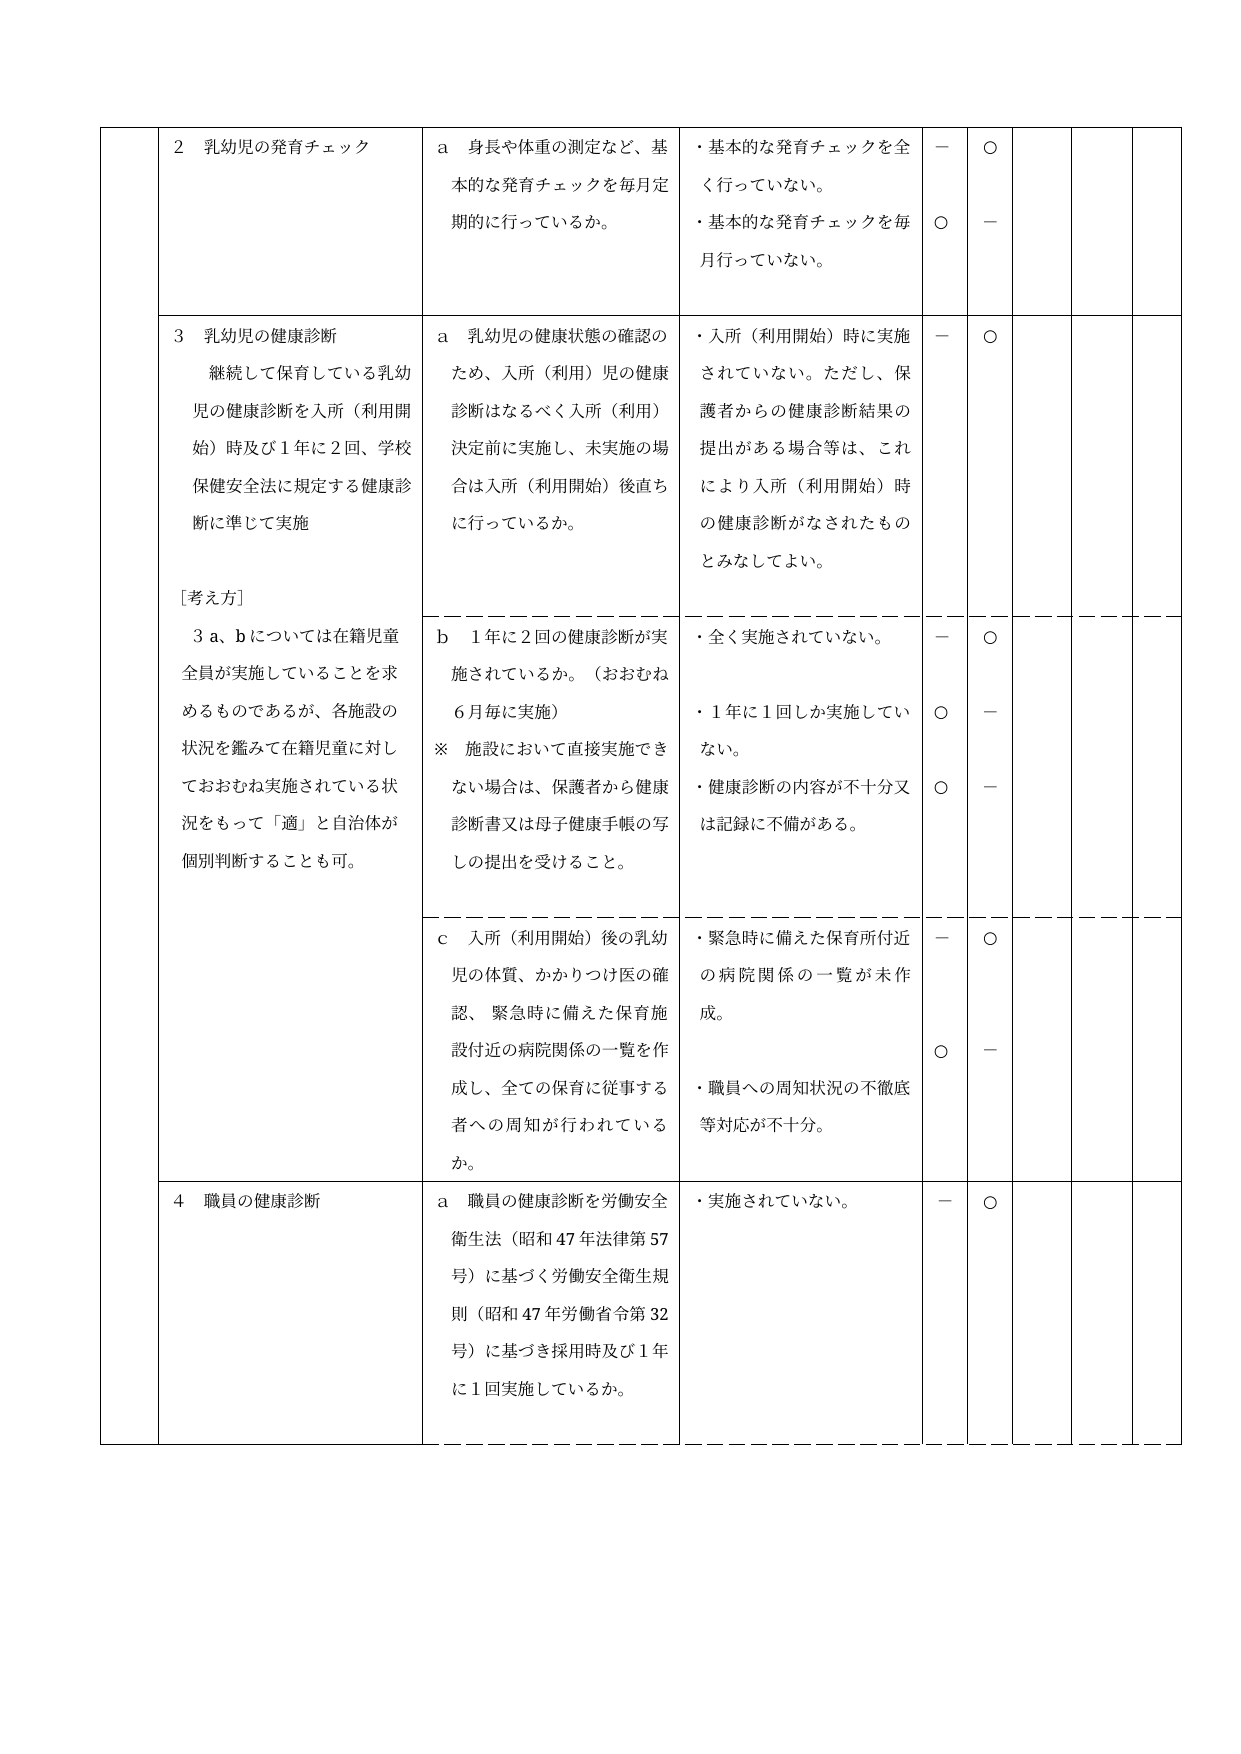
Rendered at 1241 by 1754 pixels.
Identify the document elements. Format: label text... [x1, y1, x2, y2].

table_cell [1072, 128, 1132, 315]
table_cell ２ 乳幼児の発育チェック [159, 128, 422, 315]
table_cell ・実施されていない。 [680, 1182, 922, 1444]
table_cell ・全く実施されていない。 ・１年に１回しか実施していない。 ・健康診断の内容が不十分又は記録に不備がある。 [680, 616, 922, 917]
table_cell ３ 乳幼児の健康診断 継続して保育している乳幼児の健康診断を入所（利用開始）時及び１年に２回、学校保健安全法に規定する健康診断に準じて実施 ［考え方］ ３a、bについては在籍児童全員が実施していることを求めるものであるが、各施設の状況を鑑みて在籍児童に対しておおむね実施されている状況をもって「適」と自治体が個別判断することも可。 [159, 316, 422, 1181]
table_cell [1072, 616, 1132, 917]
table_cell ａ 乳幼児の健康状態の確認のため、入所（利用）児の健康診断はなるべく入所（利用）決定前に実施し、未実施の場合は入所（利用開始）後直ちに行っているか。 [423, 316, 679, 616]
table_cell [1072, 1182, 1132, 1444]
table_cell ・緊急時に備えた保育所付近の病院関係の一覧が未作成。 ・職員への周知状況の不徹底等対応が不十分。 [680, 917, 922, 1181]
table_cell ａ 職員の健康診断を労働安全衛生法（昭和47年法律第57号）に基づく労働安全衛生規則（昭和47年労働省令第32号）に基づき採用時及び１年に１回実施しているか。 [423, 1182, 679, 1444]
table_cell ４ 職員の健康診断 [159, 1182, 422, 1444]
table_cell [1133, 917, 1181, 1181]
table_cell [1133, 316, 1181, 616]
table_cell ｂ １年に２回の健康診断が実施されているか。（おおむね６月毎に実施） ※ 施設において直接実施できない場合は、保護者から健康診断書又は母子健康手帳の写しの提出を受けること。 [423, 616, 679, 917]
table_cell ａ 身長や体重の測定など、基本的な発育チェックを毎月定期的に行っているか。 [423, 128, 679, 315]
table_cell [1013, 917, 1071, 1181]
table_cell [1013, 128, 1071, 315]
table_cell ○ [968, 1182, 1012, 1444]
table_cell ・基本的な発育チェックを全く行っていない。 ・基本的な発育チェックを毎月行っていない。 [680, 128, 922, 315]
table_cell － [923, 1182, 967, 1444]
table_cell － [923, 316, 967, 616]
table_cell － ○ ○ [923, 616, 967, 917]
table_cell [1013, 1182, 1071, 1444]
table_cell ○ － － [968, 616, 1012, 917]
table_cell － ○ [923, 917, 967, 1181]
table_cell ○ － [968, 917, 1012, 1181]
table_cell [1133, 1182, 1181, 1444]
table_cell ○ － [968, 128, 1012, 315]
table_cell ○ [968, 316, 1012, 616]
table_cell [1133, 128, 1181, 315]
table_cell [1072, 917, 1132, 1181]
table_cell [1013, 316, 1071, 616]
table_cell [1013, 616, 1071, 917]
table_cell ｃ 入所（利用開始）後の乳幼児の体質、かかりつけ医の確認、 緊急時に備えた保育施設付近の病院関係の一覧を作成し、全ての保育に従事する者への周知が行われているか。 [423, 917, 679, 1181]
table_cell [1072, 316, 1132, 616]
table_cell ・入所（利用開始）時に実施されていない。ただし、保護者からの健康診断結果の提出がある場合等は、これにより入所（利用開始）時の健康診断がなされたものとみなしてよい。 [680, 316, 922, 616]
table_cell [1133, 616, 1181, 917]
table_cell － ○ [923, 128, 967, 315]
